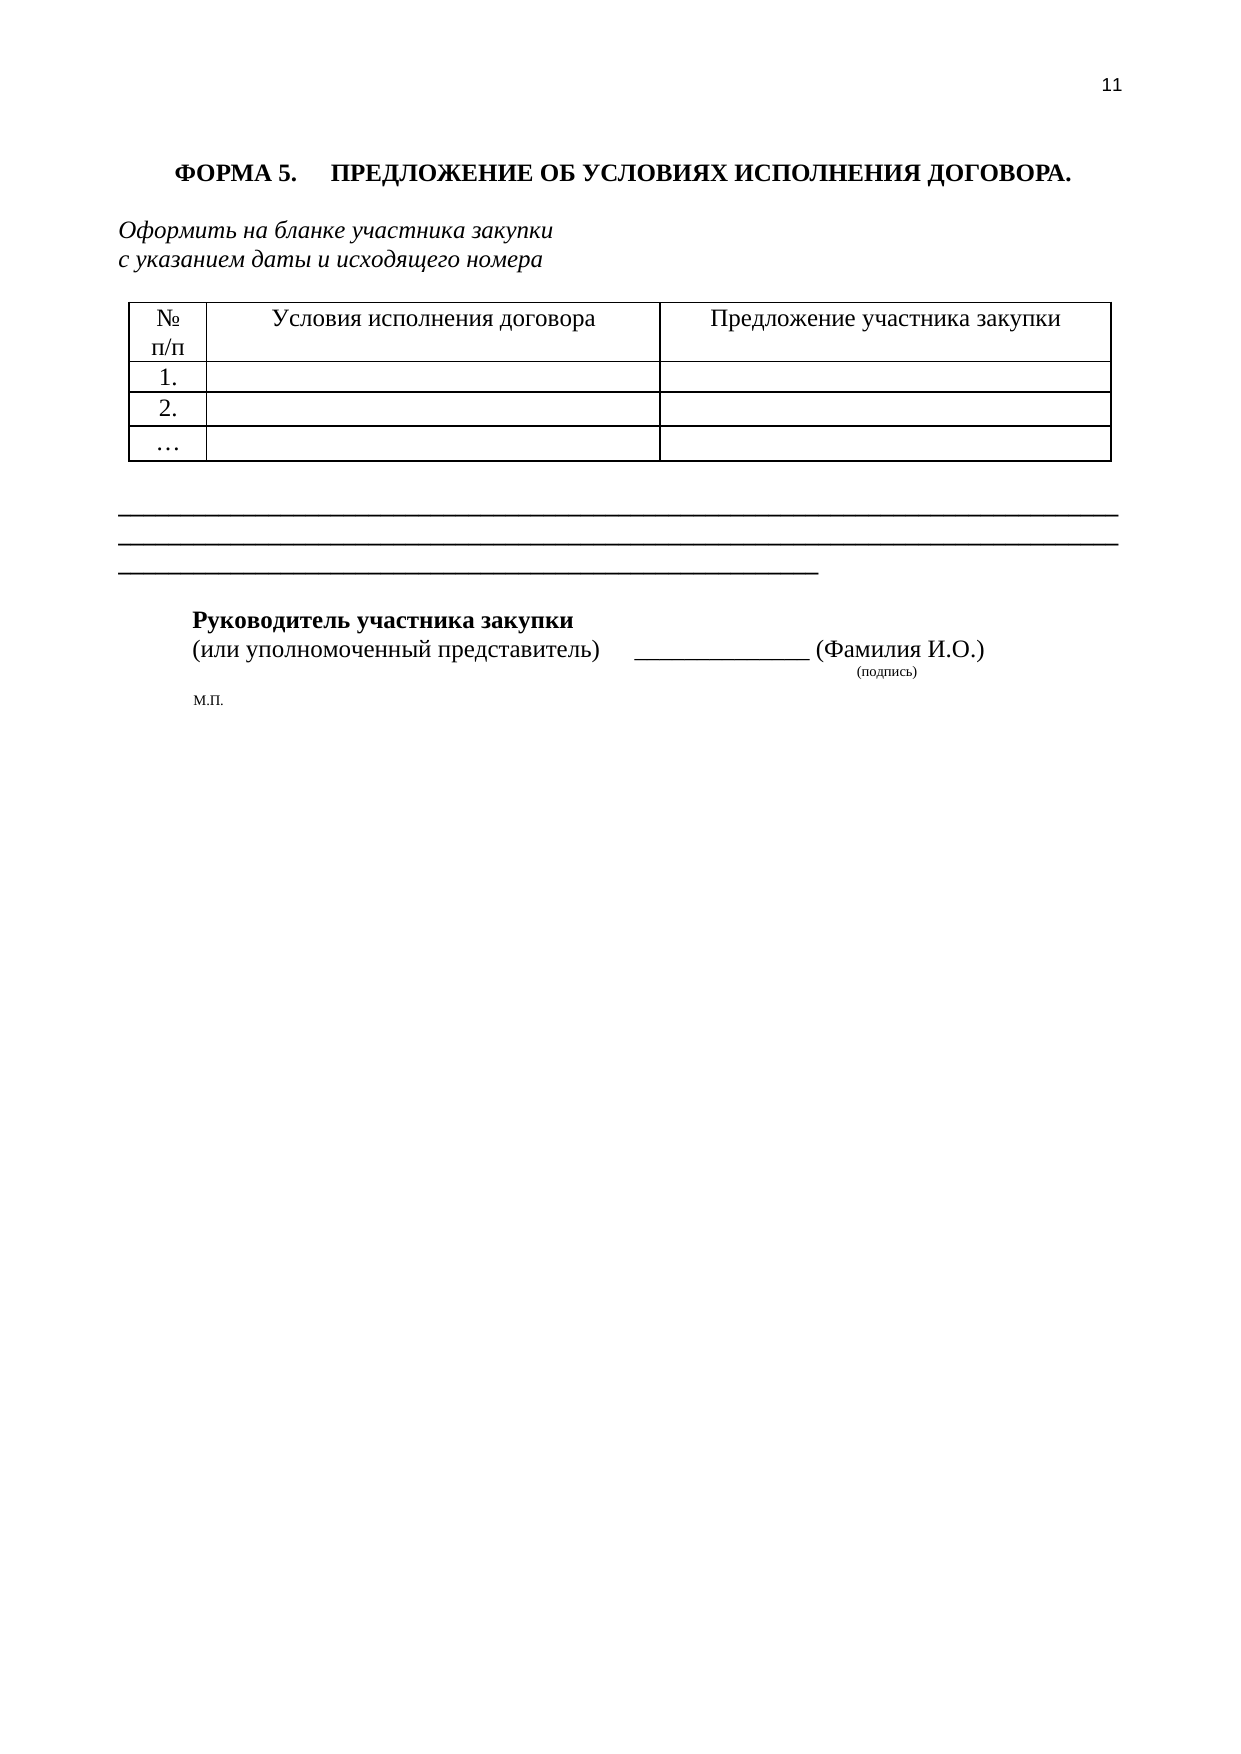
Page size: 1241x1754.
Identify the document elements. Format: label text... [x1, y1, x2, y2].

text (или уполномоченный представитель) ______________ (Фамилия И.О.) [118, 634, 1122, 663]
text Оформить на бланке участника закупки с указанием даты и исходящего номера [118, 215, 1122, 273]
text (подпись) [783, 663, 1122, 692]
table_cell [661, 427, 1110, 460]
table_cell [207, 393, 659, 425]
text Руководитель участника закупки [118, 605, 1122, 634]
table_cell [207, 362, 659, 391]
table_cell 1. [130, 362, 206, 391]
text ________________________________________________________________________________________________________________________________________________________________________________________________________________________ [118, 490, 1122, 577]
text М.П. [118, 692, 1122, 720]
table_cell [207, 427, 659, 460]
subtitle ФОРМА 5. ПРЕДЛОЖЕНИЕ ОБ УСЛОВИЯХ ИСПОЛНЕНИЯ ДОГОВОРА. [174, 158, 1122, 187]
table_header Условия исполнения договора [207, 303, 659, 361]
table_cell [661, 362, 1110, 391]
table_cell [661, 393, 1110, 425]
table_cell 2. [130, 393, 206, 425]
table_header № п/п [130, 303, 206, 361]
table_cell … [130, 427, 206, 460]
table_header Предложение участника закупки [661, 303, 1110, 361]
